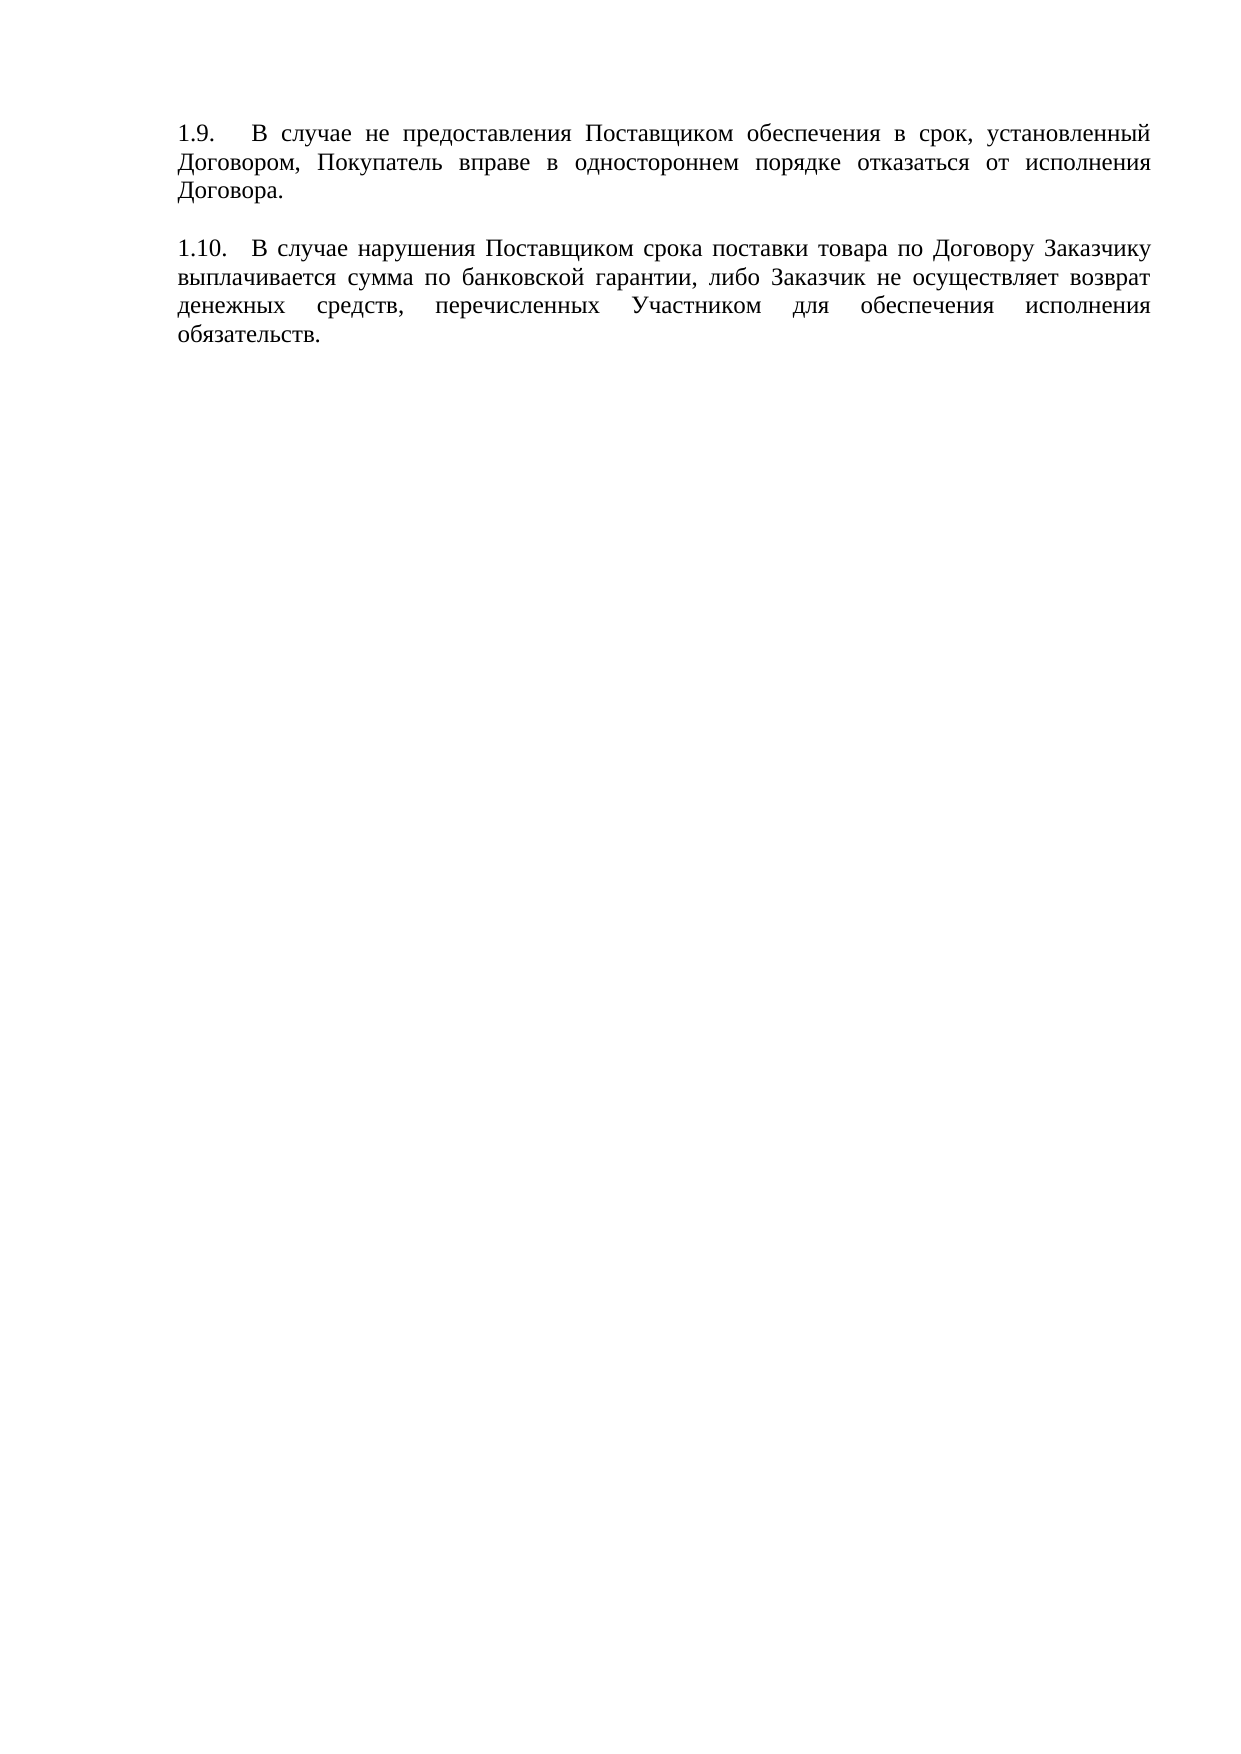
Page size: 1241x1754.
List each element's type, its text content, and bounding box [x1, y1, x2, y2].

list В случае нарушения Поставщиком срока поставки товара по Договору Заказчику выплачивается сумма по банковской гарантии, либо Заказчик не осуществляет возврат денежных средств, перечисленных Участником для обеспечения исполнения обязательств. [177, 233, 1152, 348]
list В случае не предоставления Поставщиком обеспечения в срок, установленный Договором, Покупатель вправе в одностороннем порядке отказаться от исполнения Договора. [177, 118, 1152, 204]
